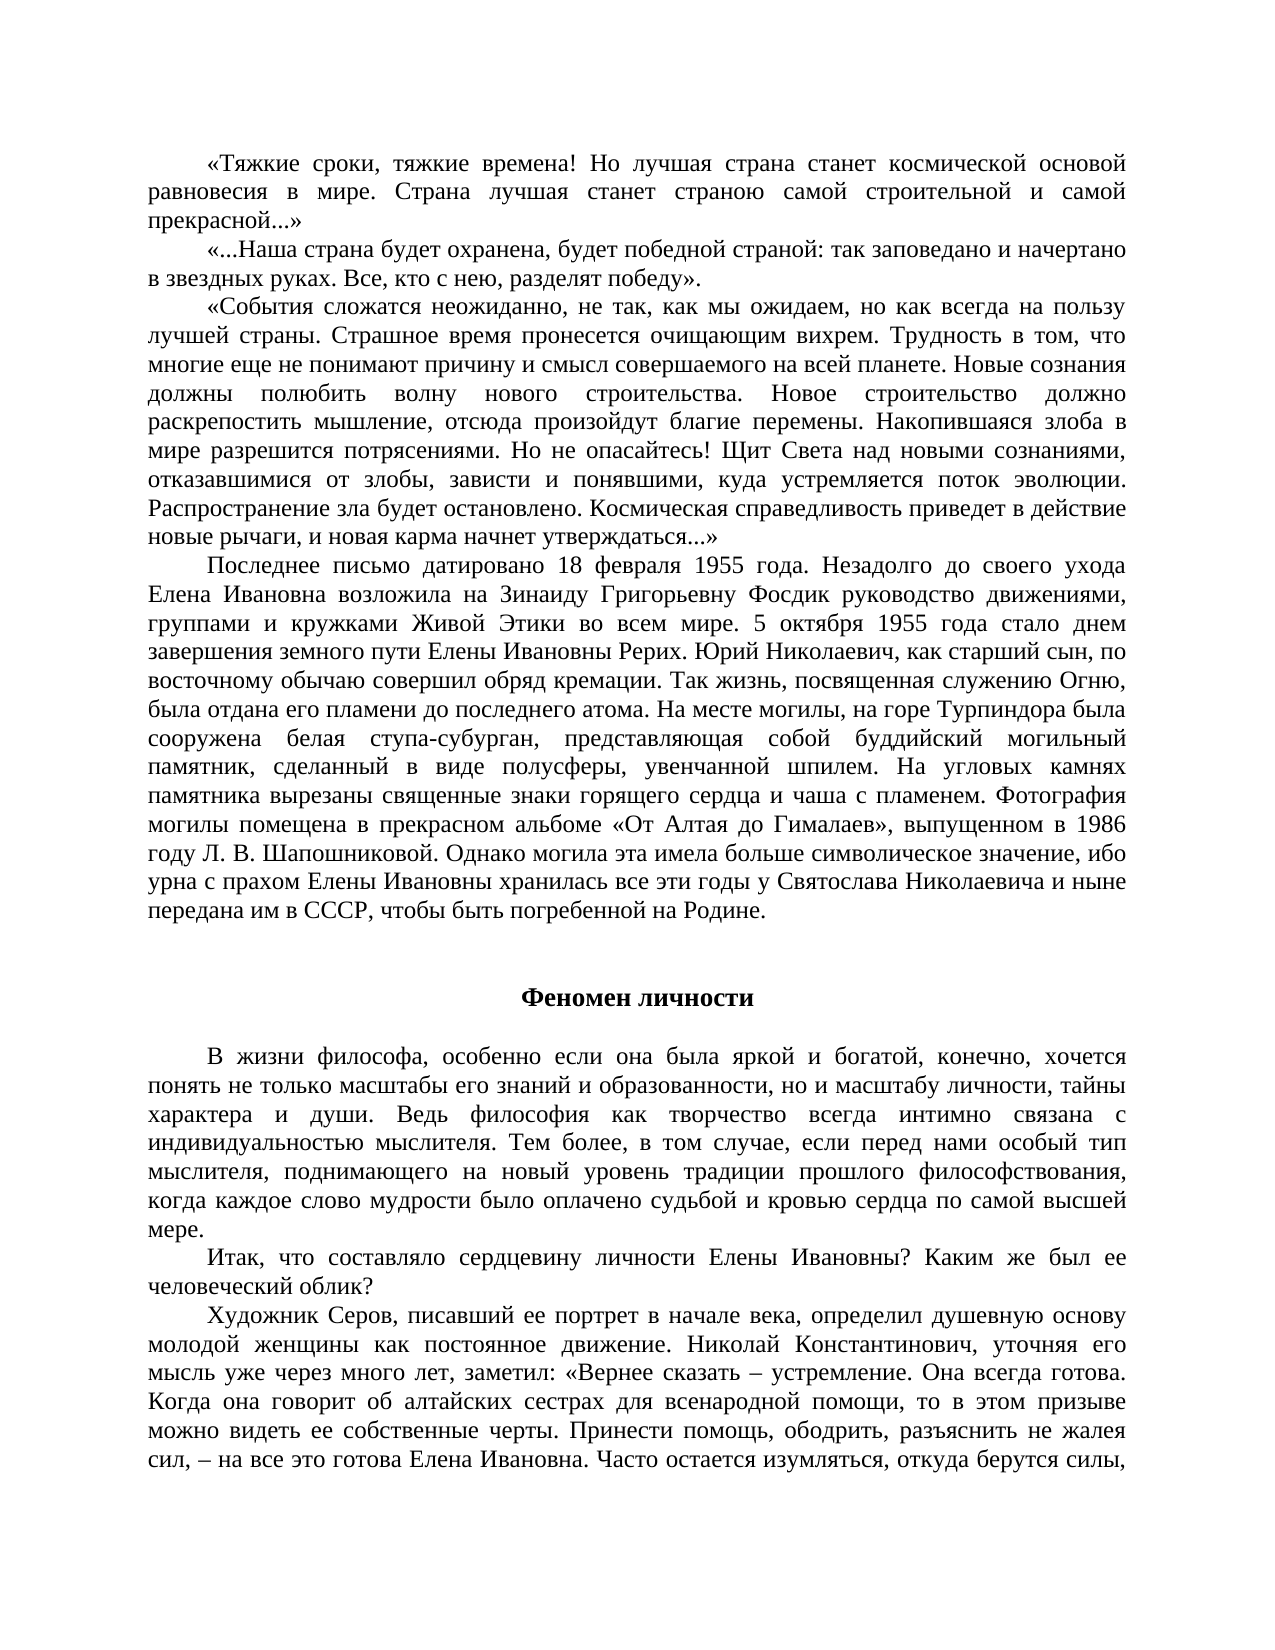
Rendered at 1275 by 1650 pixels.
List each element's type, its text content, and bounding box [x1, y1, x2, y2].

text «Тяжкие сроки, тяжкие времена! Но лучшая страна станет космической основой равновесия в мире. Страна лучшая станет страною самой строительной и самой прекрасной...» [148, 148, 1127, 234]
text Итак, что составляло сердцевину личности Елены Ивановны? Каким же был ее человеческий облик? [148, 1242, 1127, 1300]
text Последнее письмо датировано 18 февраля 1955 года. Незадолго до своего ухода Елена Ивановна возложила на Зинаиду Григорьевну Фосдик руководство движениями, группами и кружками Живой Этики во всем мире. 5 октября 1955 года стало днем завершения земного пути Елены Ивановны Рерих. Юрий Николаевич, как старший сын, по восточному обычаю совершил обряд кремации. Так жизнь, посвященная служению Огню, была отдана его пламени до последнего атома. На месте могилы, на горе Турпиндора была сооружена белая ступа-субурган, представляющая собой буддийский могильный памятник, сделанный в виде полусферы, увенчанной шпилем. На угловых камнях памятника вырезаны священные знаки горящего сердца и чаша с пламенем. Фотография могилы помещена в прекрасном альбоме «От Алтая до Гималаев», выпущенном в 1986 году Л. В. Шапошниковой. Однако могила эта имела больше символическое значение, ибо урна с прахом Елены Ивановны хранилась все эти годы у Святослава Николаевича и ныне передана им в СССР, чтобы быть погребенной на Родине. [148, 550, 1127, 924]
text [148, 1300, 1127, 1472]
subtitle Феномен личности [148, 981, 1127, 1012]
text В жизни философа, особенно если она была яркой и богатой, конечно, хочется понять не только масштабы его знаний и образованности, но и масштабу личности, тайны характера и души. Ведь философия как творчество всегда интимно связана с индивидуальностью мыслителя. Тем более, в том случае, если перед нами особый тип мыслителя, поднимающего на новый уровень традиции прошлого философствования, когда каждое слово мудрости было оплачено судьбой и кровью сердца по самой высшей мере. [148, 1041, 1127, 1242]
text «События сложатся неожиданно, не так, как мы ожидаем, но как всегда на пользу лучшей страны. Страшное время пронесется очищающим вихрем. Трудность в том, что многие еще не понимают причину и смысл совершаемого на всей планете. Новые сознания должны полюбить волну нового строительства. Новое строительство должно раскрепостить мышление, отсюда произойдут благие перемены. Накопившаяся злоба в мире разрешится потрясениями. Но не опасайтесь! Щит Света над новыми сознаниями, отказавшимися от злобы, зависти и понявшими, куда устремляется поток эволюции. Распространение зла будет остановлено. Космическая справедливость приведет в действие новые рычаги, и новая карма начнет утверждаться...» [148, 291, 1127, 550]
text «...Наша страна будет охранена, будет победной страной: так заповедано и начертано в звездных руках. Все, кто с нею, разделят победу». [148, 234, 1127, 291]
